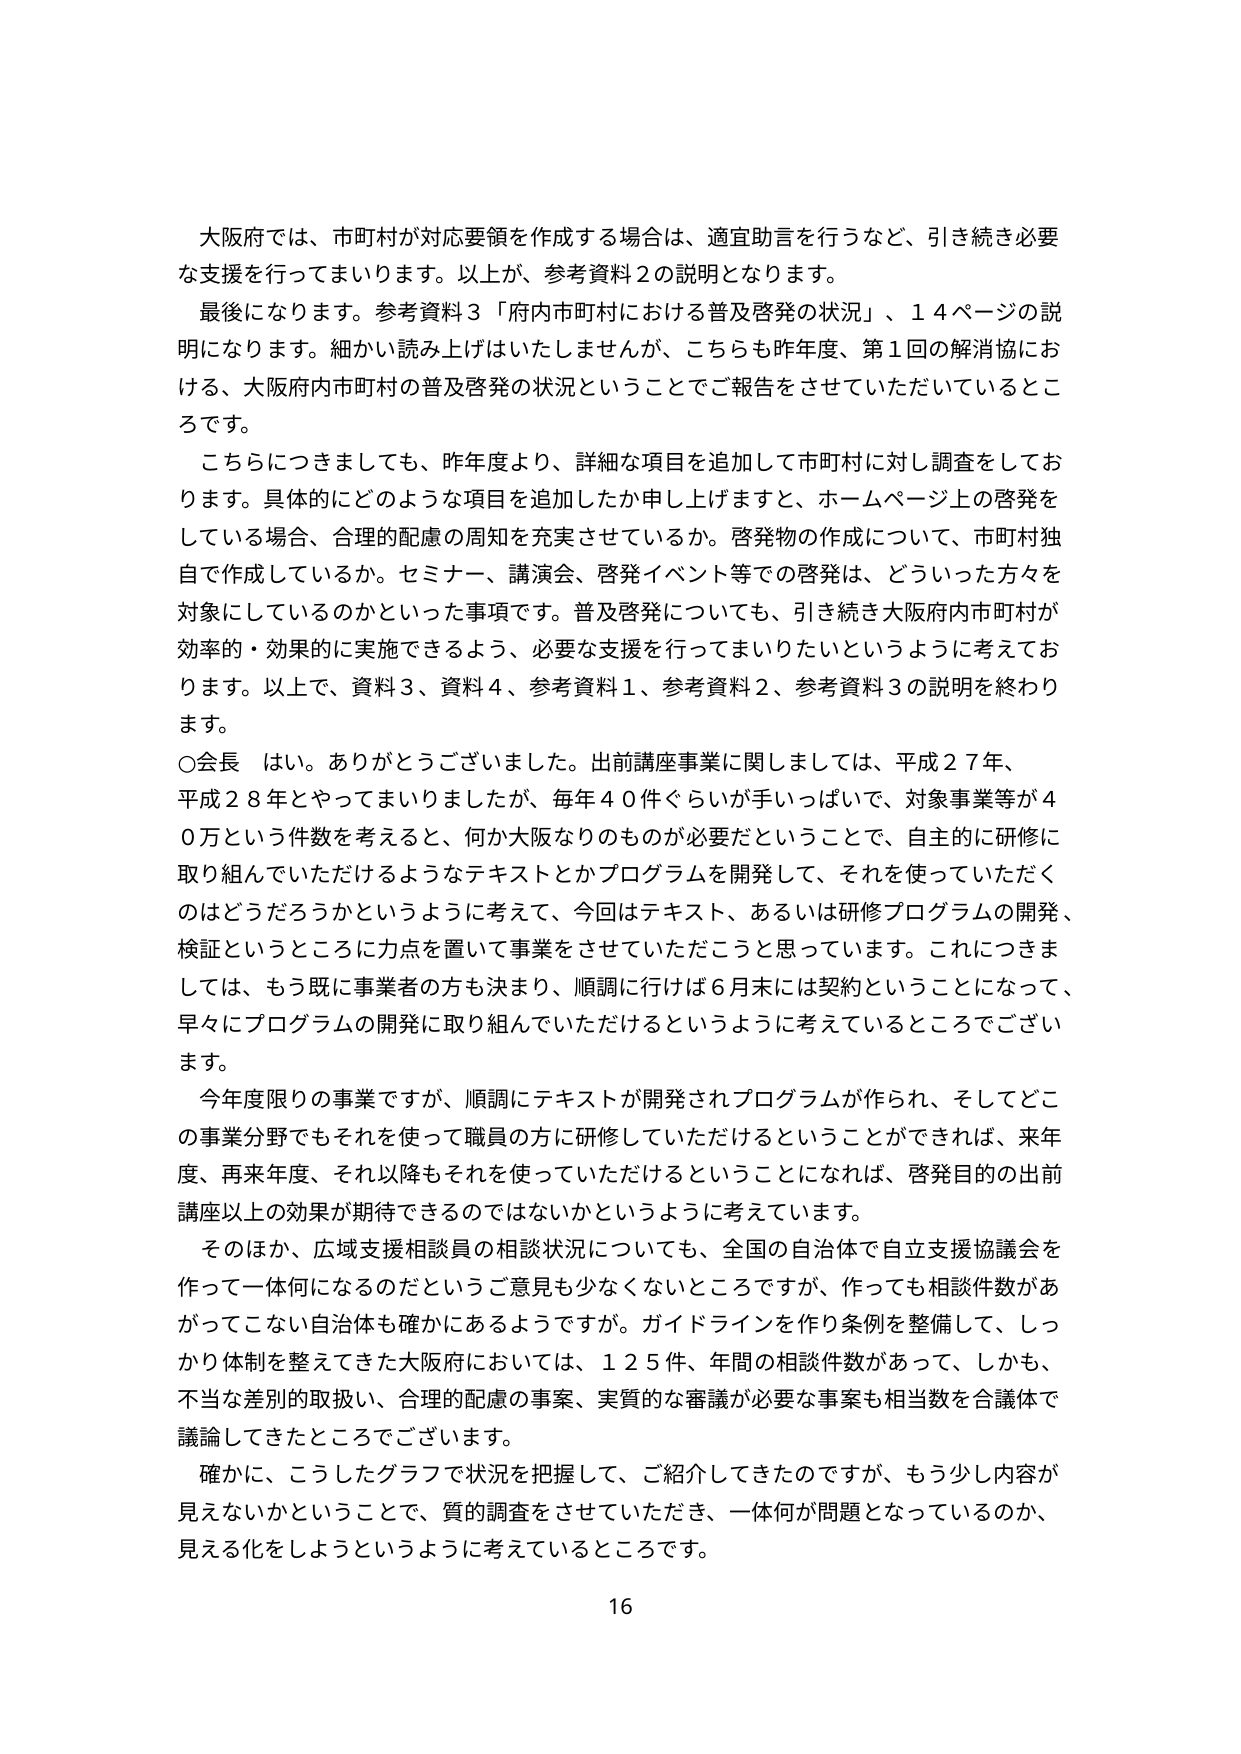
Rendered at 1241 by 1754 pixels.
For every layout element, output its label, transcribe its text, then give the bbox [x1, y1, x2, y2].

text 大阪府では、市町村が対応要領を作成する場合は、適宜助言を行うなど、引き続き必要な支援を行ってまいります。以上が、参考資料２の説明となります。 [177, 217, 1063, 292]
text そのほか、広域支援相談員の相談状況についても、全国の自治体で自立支援協議会を作って一体何になるのだというご意見も少なくないところですが、作っても相談件数があがってこない自治体も確かにあるようですが。ガイドラインを作り条例を整備して、しっかり体制を整えてきた大阪府においては、１２５件、年間の相談件数があって、しかも、不当な差別的取扱い、合理的配慮の事案、実質的な審議が必要な事案も相当数を合議体で議論してきたところでございます。 [177, 1229, 1063, 1454]
text 今年度限りの事業ですが、順調にテキストが開発されプログラムが作られ、そしてどこの事業分野でもそれを使って職員の方に研修していただけるということができれば、来年度、再来年度、それ以降もそれを使っていただけるということになれば、啓発目的の出前講座以上の効果が期待できるのではないかというように考えています。 [177, 1079, 1063, 1229]
text 最後になります。参考資料３「府内市町村における普及啓発の状況」、１４ページの説明になります。細かい読み上げはいたしませんが、こちらも昨年度、第１回の解消協における、大阪府内市町村の普及啓発の状況ということでご報告をさせていただいているところです。 [177, 292, 1063, 442]
text 確かに、こうしたグラフで状況を把握して、ご紹介してきたのですが、もう少し内容が見えないかということで、質的調査をさせていただき、一体何が問題となっているのか、見える化をしようというように考えているところです。 [177, 1454, 1063, 1567]
text こちらにつきましても、昨年度より、詳細な項目を追加して市町村に対し調査をしております。具体的にどのような項目を追加したか申し上げますと、ホームページ上の啓発をしている場合、合理的配慮の周知を充実させているか。啓発物の作成について、市町村独自で作成しているか。セミナー、講演会、啓発イベント等での啓発は、どういった方々を対象にしているのかといった事項です。普及啓発についても、引き続き大阪府内市町村が効率的・効果的に実施できるよう、必要な支援を行ってまいりたいというように考えております。以上で、資料３、資料４、参考資料１、参考資料２、参考資料３の説明を終わります。 [177, 442, 1063, 742]
text ○会長 はい。ありがとうございました。出前講座事業に関しましては、平成２７年、 [177, 742, 1063, 779]
text 平成２８年とやってまいりましたが、毎年４０件ぐらいが手いっぱいで、対象事業等が４０万という件数を考えると、何か大阪なりのものが必要だということで、自主的に研修に取り組んでいただけるようなテキストとかプログラムを開発して、それを使っていただくのはどうだろうかというように考えて、今回はテキスト、あるいは研修プログラムの開発、検証というところに力点を置いて事業をさせていただこうと思っています。これにつきましては、もう既に事業者の方も決まり、順調に行けば６月末には契約ということになって、早々にプログラムの開発に取り組んでいただけるというように考えているところでございます。 [177, 779, 1063, 1079]
